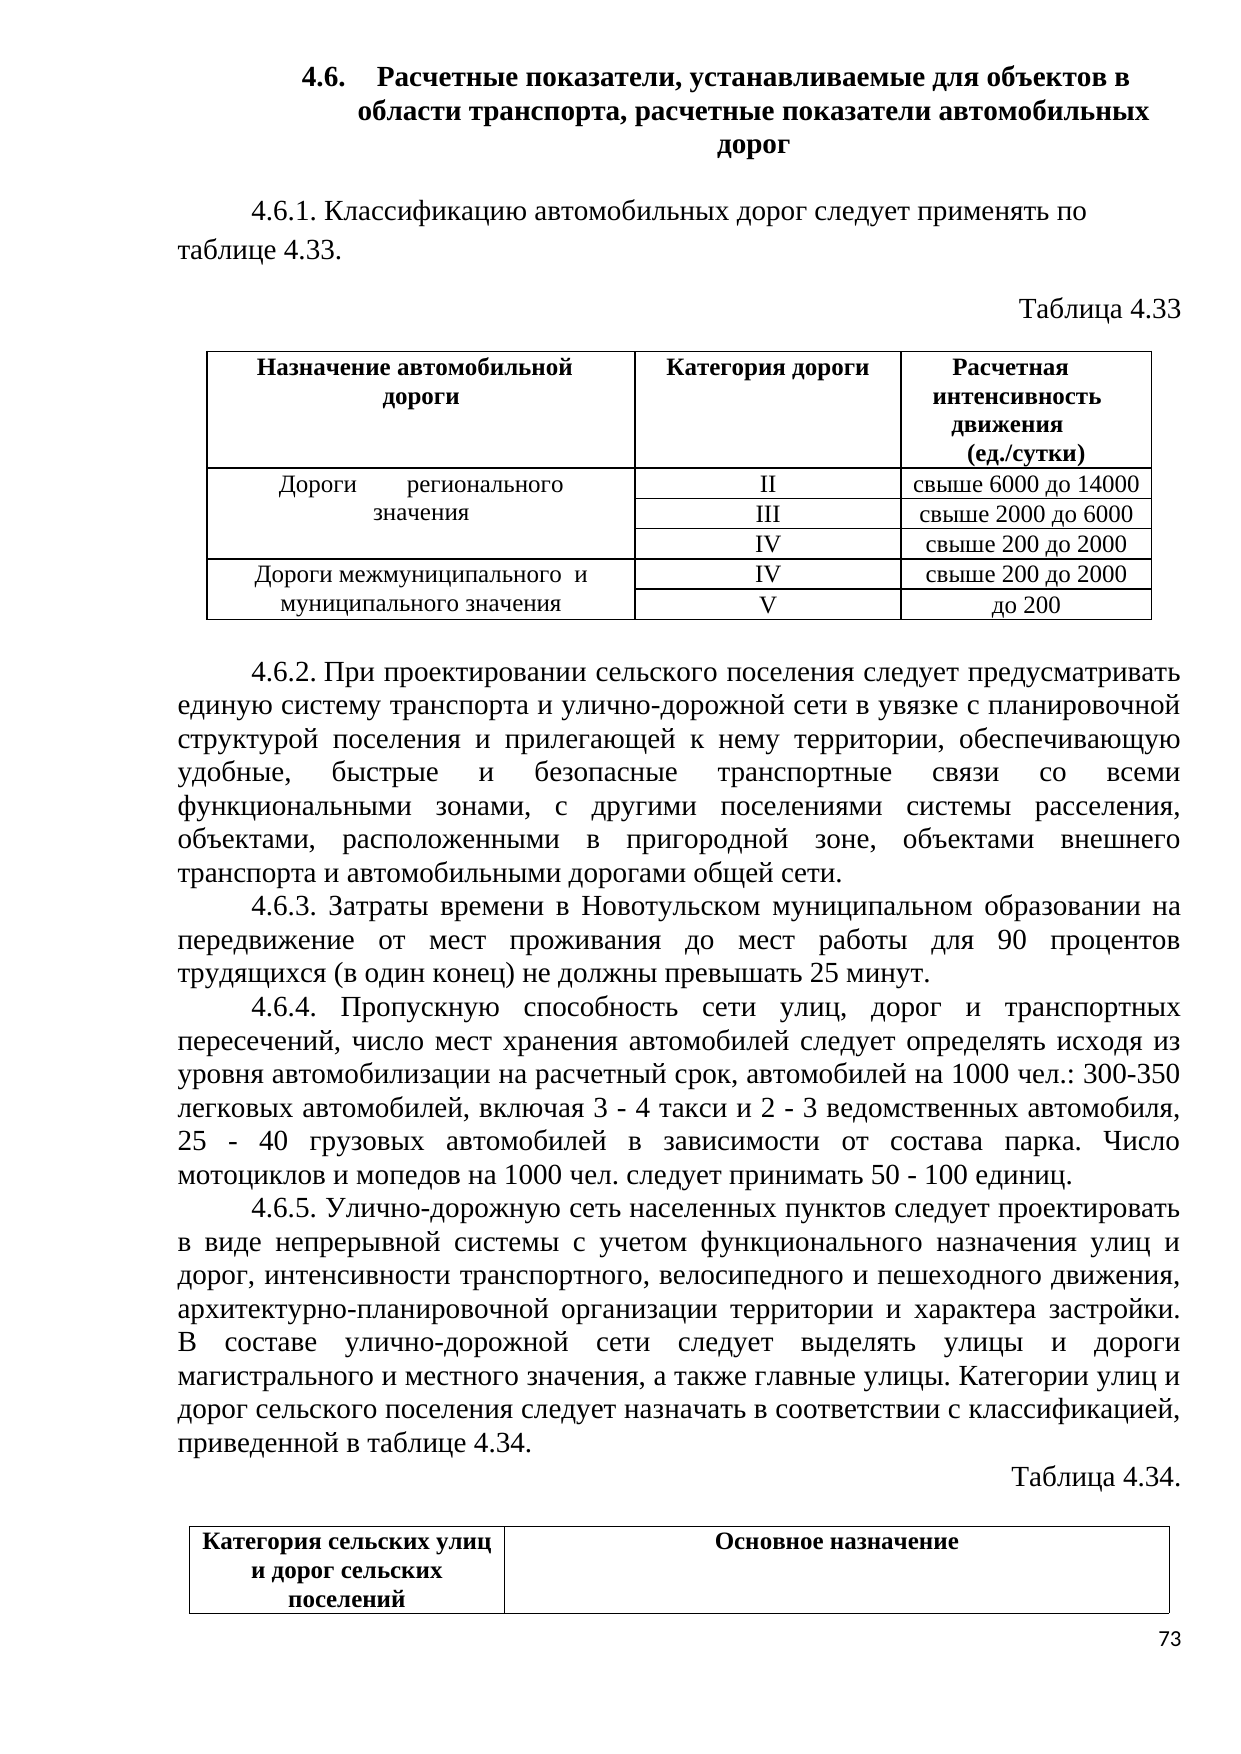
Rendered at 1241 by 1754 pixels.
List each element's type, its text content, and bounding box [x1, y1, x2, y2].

list Расчетные показатели, устанавливаемые для объектов в области транспорта, расчетные показатели автомобильных дорог [251, 59, 1181, 160]
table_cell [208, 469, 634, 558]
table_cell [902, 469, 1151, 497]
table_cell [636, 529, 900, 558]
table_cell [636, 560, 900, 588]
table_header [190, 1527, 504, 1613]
text 4.6.1. Классификацию автомобильных дорог следует применять по таблице 4.33. [177, 193, 1181, 265]
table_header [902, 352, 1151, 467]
text 4.6.3. Затраты времени в Новотульском муниципальном образовании на передвижение от мест проживания до мест работы для 90 процентов трудящихся (в один конец) не должны превышать 25 минут. [177, 888, 1181, 989]
text Таблица 4.34. [177, 1459, 1181, 1492]
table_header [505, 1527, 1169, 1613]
text 4.6.5. Улично-дорожную сеть населенных пунктов следует проектировать в виде непрерывной системы с учетом функционального назначения улиц и дорог, интенсивности транспортного, велосипедного и пешеходного движения, архитектурно-планировочной организации территории и характера застройки. В составе улично-дорожной сети следует выделять улицы и дороги магистрального и местного значения, а также главные улицы. Категории улиц и дорог сельского поселения следует назначать в соответствии с классификацией, приведенной в таблице 4.34. [177, 1190, 1181, 1459]
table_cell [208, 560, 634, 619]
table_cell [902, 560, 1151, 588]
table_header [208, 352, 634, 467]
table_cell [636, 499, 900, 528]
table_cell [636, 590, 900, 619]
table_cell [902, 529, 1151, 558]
text 4.6.4. Пропускную способность сети улиц, дорог и транспортных пересечений, число мест хранения автомобилей следует определять исходя из уровня автомобилизации на расчетный срок, автомобилей на 1000 чел.: 300-350 легковых автомобилей, включая 3 - 4 такси и 2 - 3 ведомственных автомобиля, 25 - 40 грузовых автомобилей в зависимости от состава парка. Число мотоциклов и мопедов на 1000 чел. следует принимать 50 - 100 единиц. [177, 989, 1181, 1190]
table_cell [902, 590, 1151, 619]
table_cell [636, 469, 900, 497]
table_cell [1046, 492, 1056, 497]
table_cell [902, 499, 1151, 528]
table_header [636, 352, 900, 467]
text 4.6.2. При проектировании сельского поселения следует предусматривать единую систему транспорта и улично-дорожной сети в увязке с планировочной структурой поселения и прилегающей к нему территории, обеспечивающую удобные, быстрые и безопасные транспортные связи со всеми функциональными зонами, с другими поселениями системы расселения, объектами, расположенными в пригородной зоне, объектами внешнего транспорта и автомобильными дорогами общей сети. [177, 654, 1181, 888]
text Таблица 4.33 [177, 291, 1181, 325]
